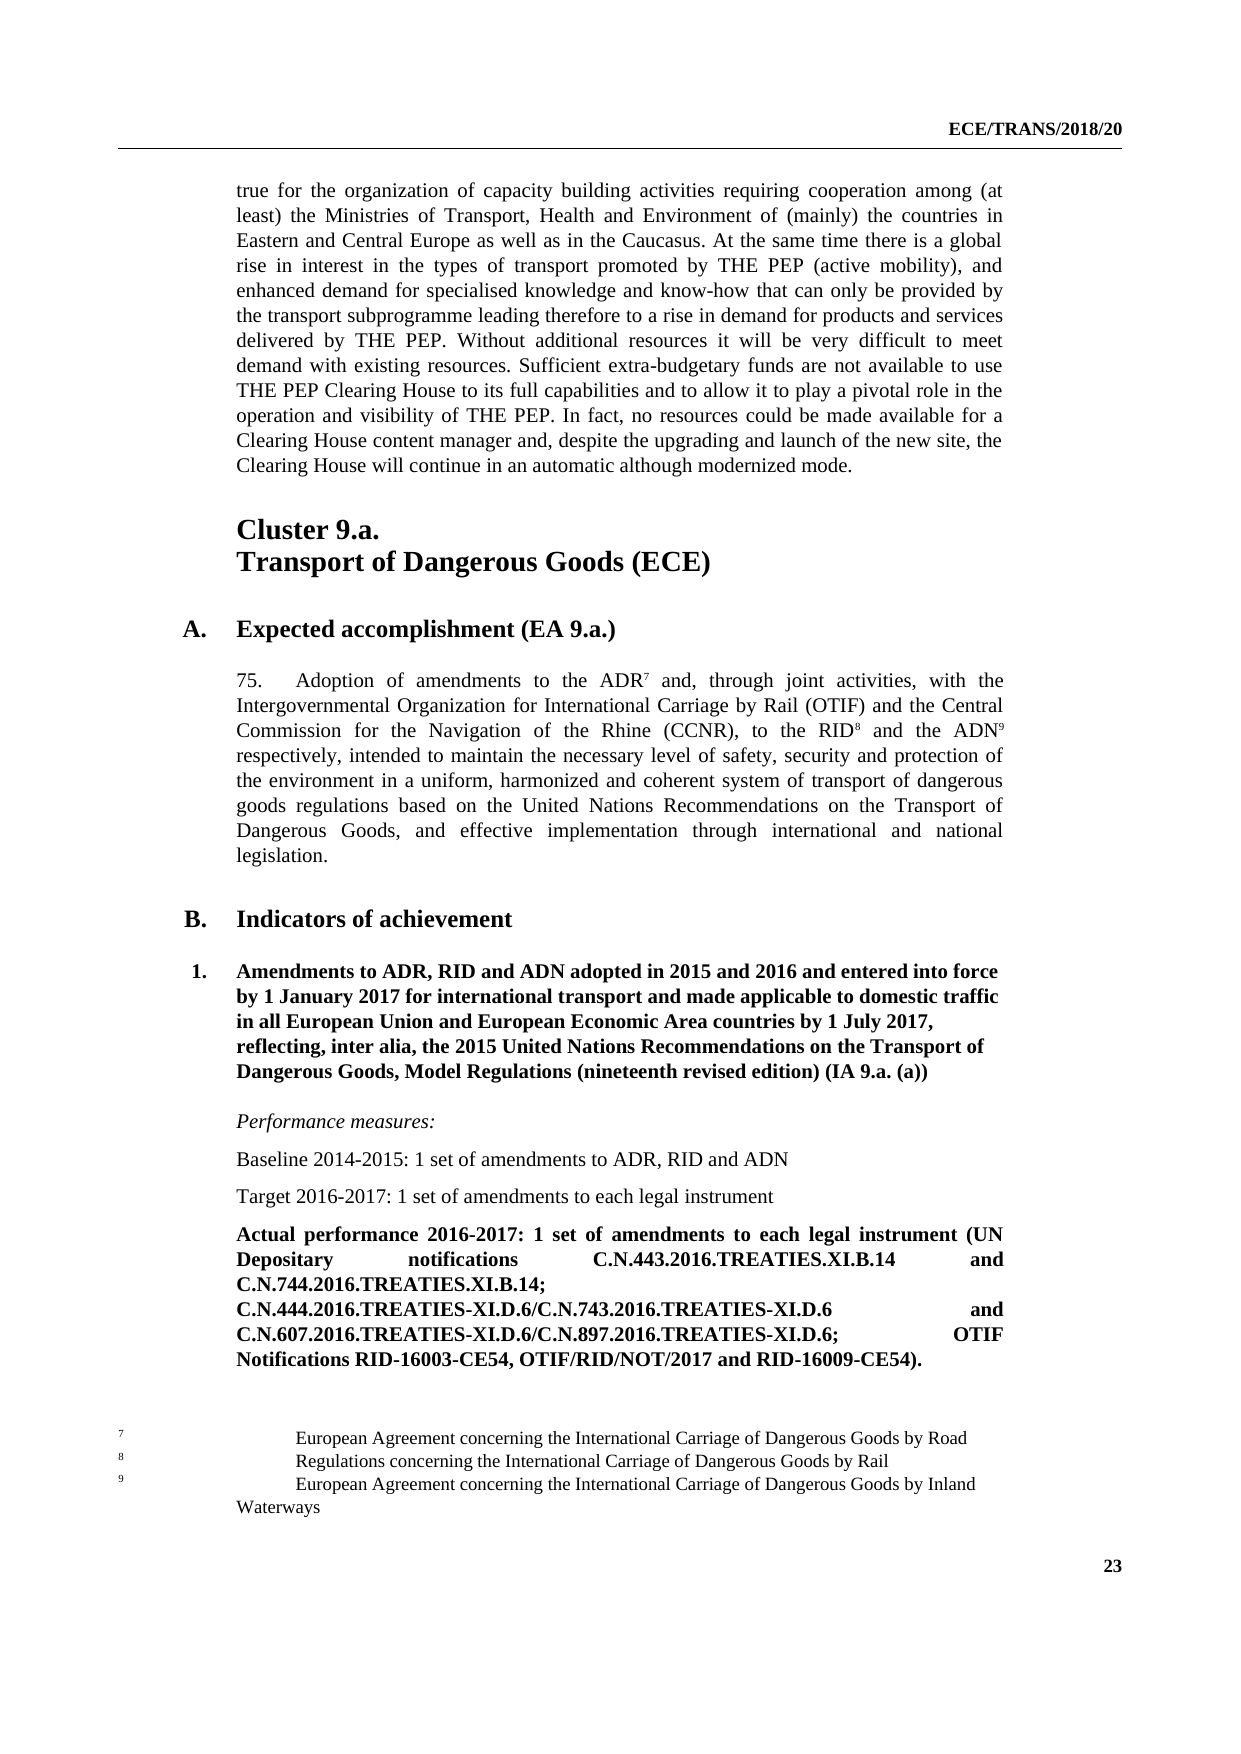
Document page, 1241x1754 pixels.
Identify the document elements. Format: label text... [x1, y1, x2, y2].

text B. Indicators of achievement [118, 905, 1004, 933]
text Actual performance 2016-2017: 1 set of amendments to each legal instrument (UN Depositary notifications C.N.443.2016.TREATIES.XI.B.14 and C.N.744.2016.TREATIES.XI.B.14; C.N.444.2016.TREATIES-XI.D.6/C.N.743.2016.TREATIES-XI.D.6 and C.N.607.2016.TREATIES-XI.D.6/C.N.897.2016.TREATIES-XI.D.6; OTIF Notifications RID-16003-CE54, OTIF/RID/NOT/2017 and RID-16009-CE54). [236, 1221, 1004, 1371]
text 75. Adoption of amendments to the ADR and, through joint activities, with the Intergovernmental Organization for International Carriage by Rail (OTIF) and the Central Commission for the Navigation of the Rhine (CCNR), to the RID and the ADN respectively, intended to maintain the necessary level of safety, security and protection of the environment in a uniform, harmonized and coherent system of transport of dangerous goods regulations based on the United Nations Recommendations on the Transport of Dangerous Goods, and effective implementation through international and national legislation. [236, 668, 1004, 868]
text Cluster 9.a. Transport of Dangerous Goods (ECE) [118, 515, 1004, 577]
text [236, 177, 1004, 477]
text 1. Amendments to ADR, RID and ADN adopted in 2015 and 2016 and entered into force by 1 January 2017 for international transport and made applicable to domestic traffic in all European Union and European Economic Area countries by 1 July 2017, reflecting, inter alia, the 2015 United Nations Recommendations on the Transport of Dangerous Goods, Model Regulations (nineteenth revised edition) (IA 9.a. (a)) [118, 958, 1004, 1083]
text Target 2016-2017: 1 set of amendments to each legal instrument [236, 1183, 1004, 1208]
text Baseline 2014-2015: 1 set of amendments to ADR, RID and ADN [236, 1146, 1004, 1171]
text A. Expected accomplishment (EA 9.a.) [118, 615, 1004, 643]
text Performance measures: [118, 1108, 1004, 1133]
